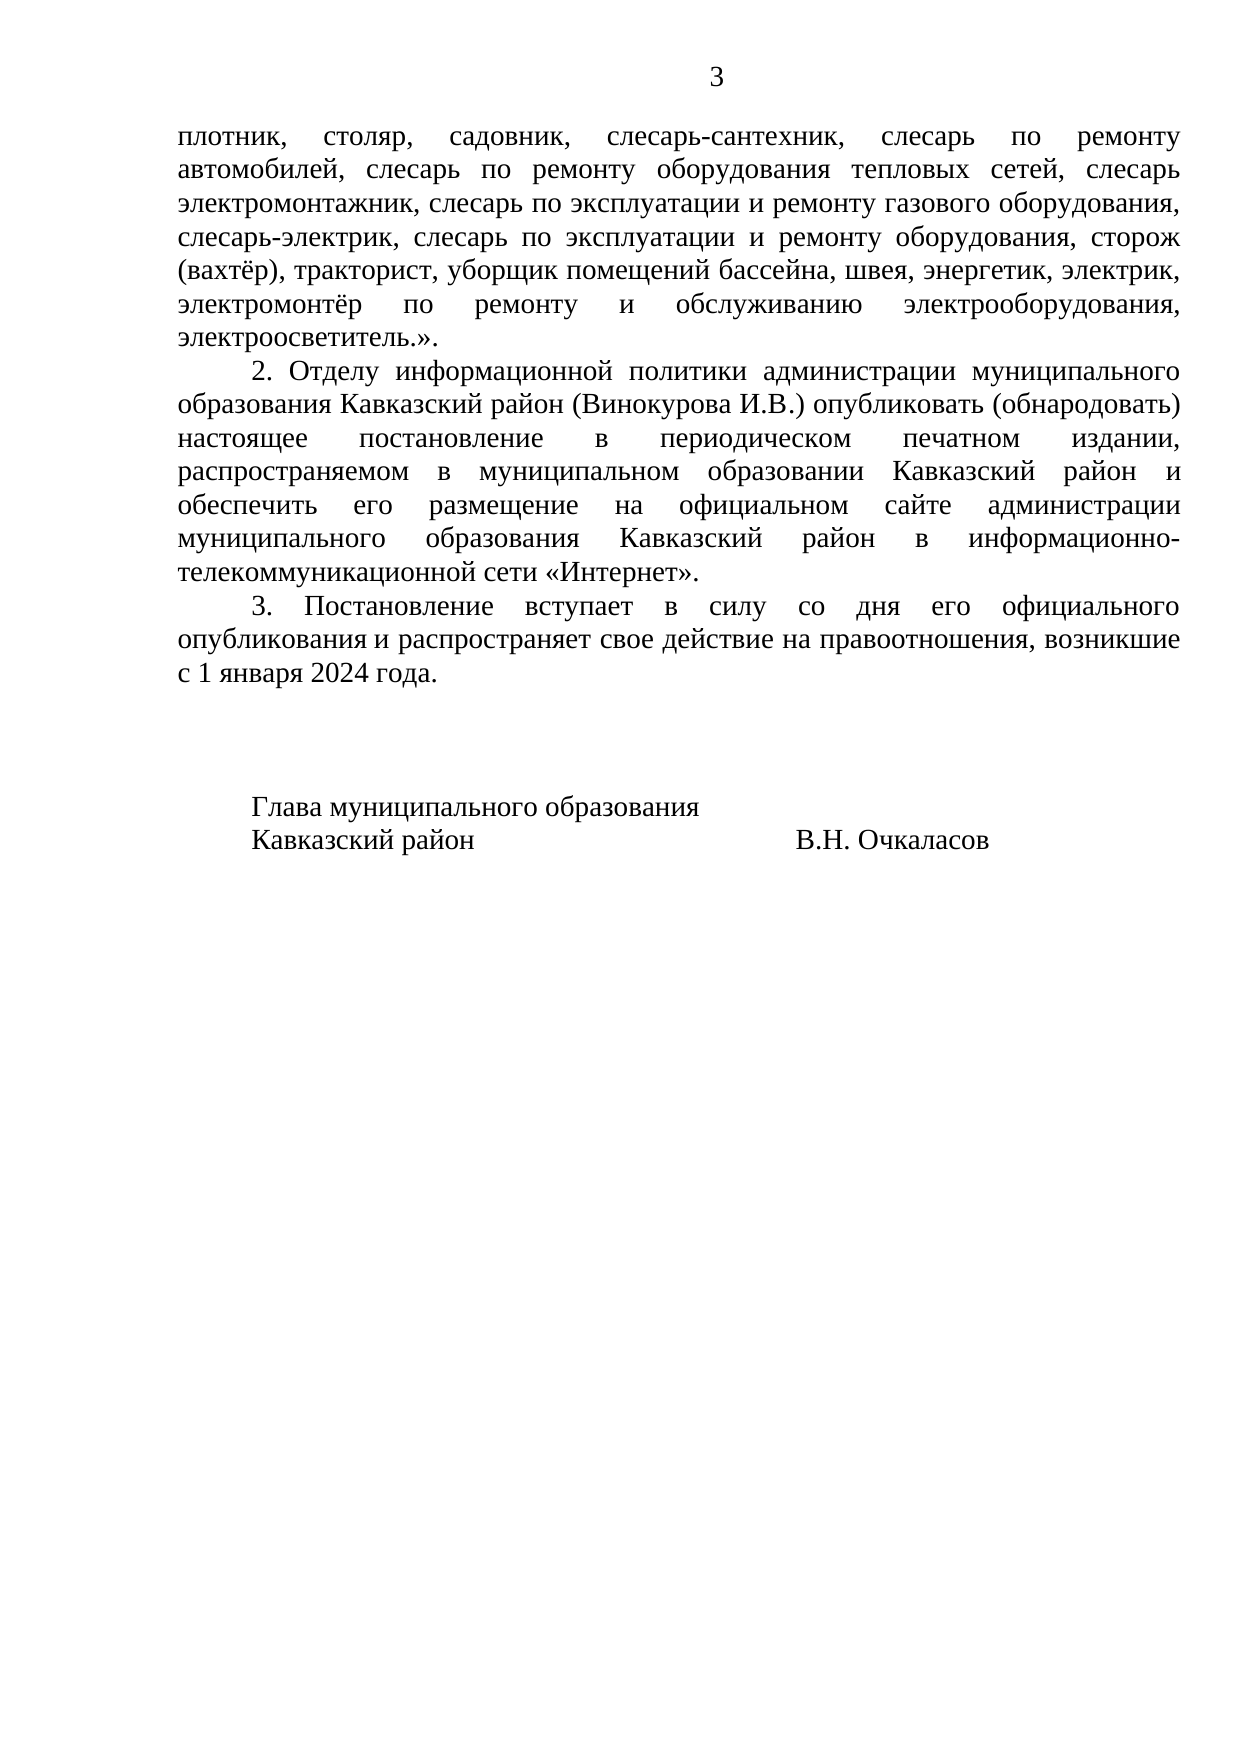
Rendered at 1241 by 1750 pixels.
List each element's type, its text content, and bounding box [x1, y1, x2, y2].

text 3. Постановление вступает в силу со дня его официального опубликования и распространяет свое действие на правоотношения, возникшие с 1 января 2024 года. [177, 588, 1181, 688]
text Кавказский район В.Н. Очкаласов [177, 822, 1181, 856]
text 2. Отделу информационной политики администрации муниципального образования Кавказский район (Винокурова И.В.) опубликовать (обнародовать) настоящее постановление в периодическом печатном издании, распространяемом в муниципальном образовании Кавказский район и обеспечить его размещение на официальном сайте администрации муниципального образования Кавказский район в информационно-телекоммуникационной сети «Интернет». [177, 353, 1181, 588]
text Глава муниципального образования [177, 789, 1181, 822]
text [177, 118, 1181, 353]
